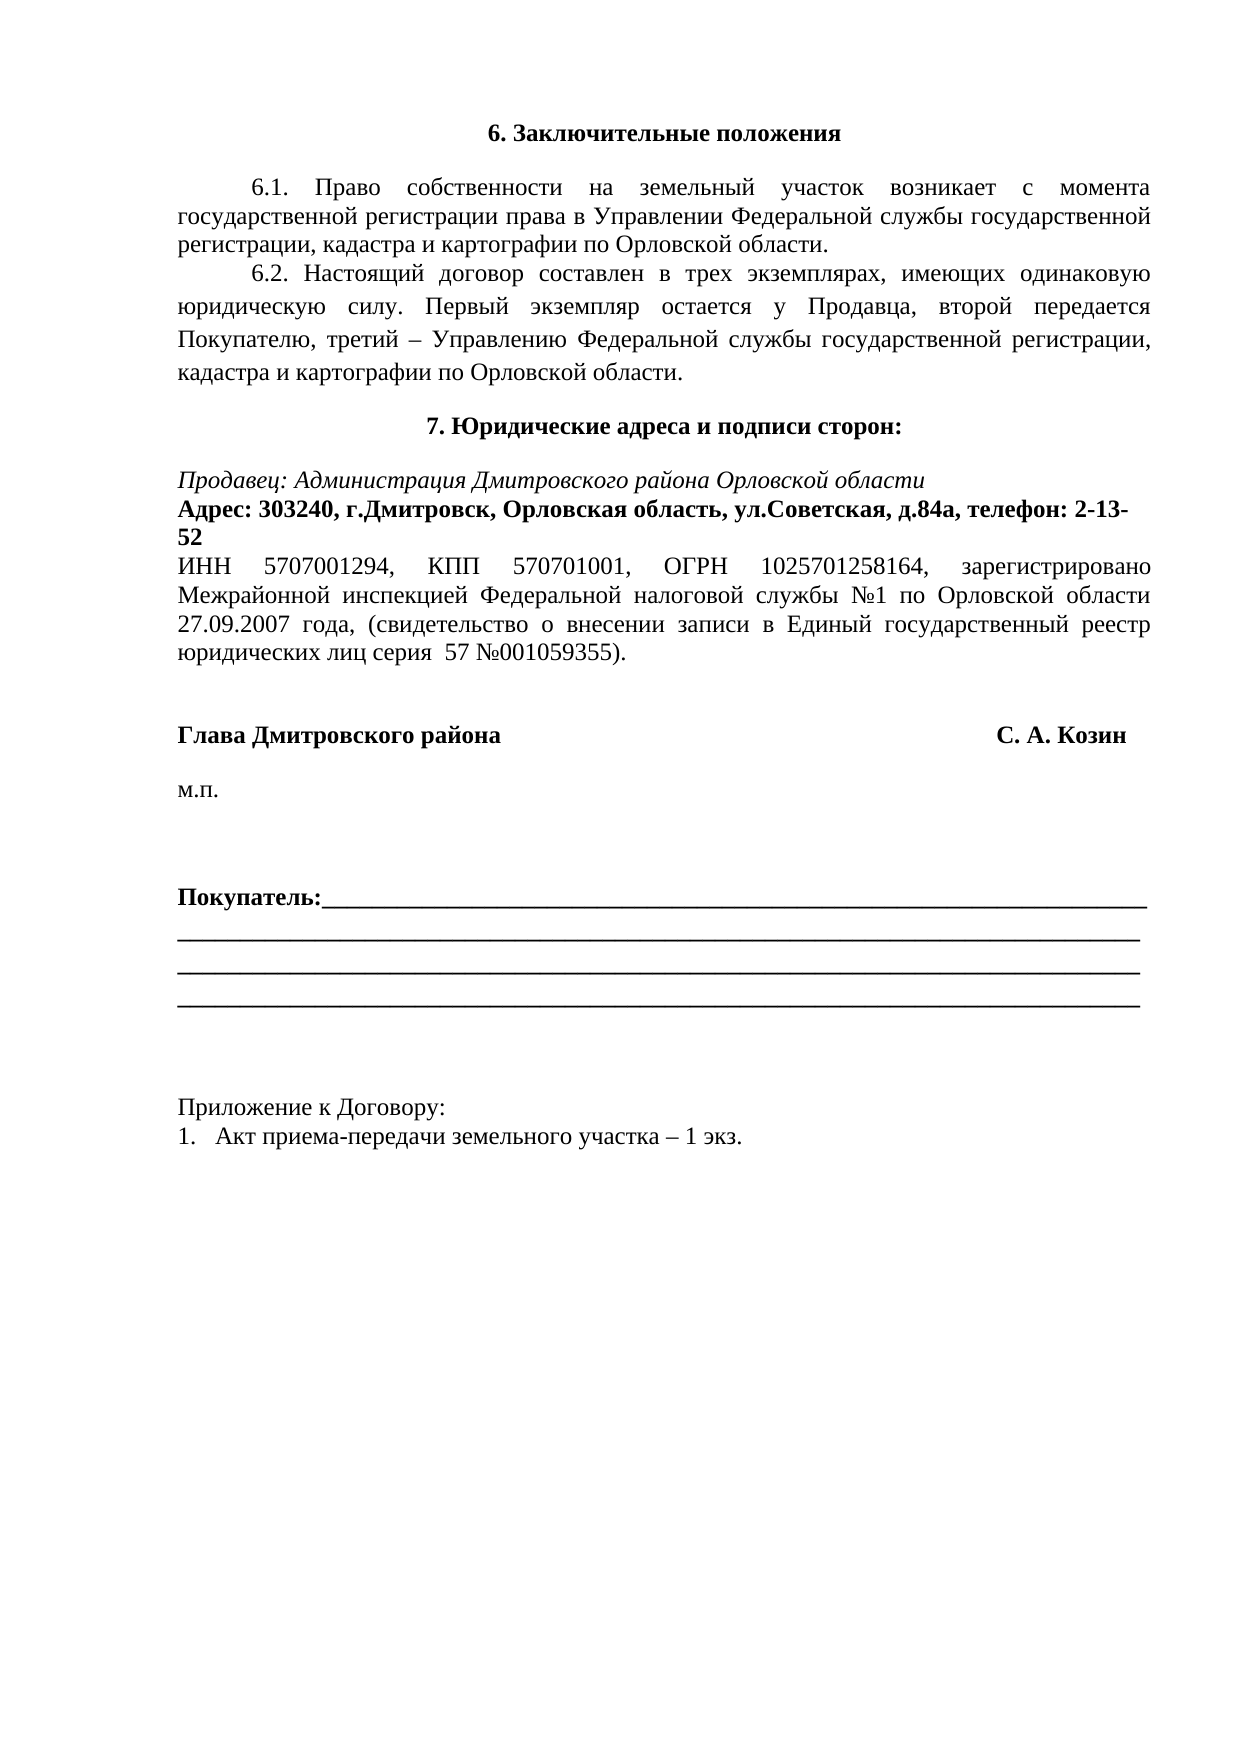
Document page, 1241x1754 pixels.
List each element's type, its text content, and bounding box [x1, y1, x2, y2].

text м.п. [177, 774, 1152, 803]
text 6.2. Настоящий договор составлен в трех экземплярах, имеющих одинаковую юридическую силу. Первый экземпляр остается у Продавца, второй передается Покупателю, третий – Управлению Федеральной службы государственной регистрации, кадастра и картографии по Орловской области. [177, 258, 1152, 386]
text 7. Юридические адреса и подписи сторон: [177, 411, 1152, 440]
list Акт приема-передачи земельного участка – 1 экз. [177, 1121, 1152, 1149]
text Покупатель:_________________________________________________________________________________________________________________________________________________________________________________________________________________________________________________________________________________________________________ [177, 882, 1152, 1009]
subtitle Продавец: Администрация Дмитровского района Орловской области [177, 465, 1152, 494]
subtitle Адрес: 303240, г.Дмитровск, Орловская область, ул.Советская, д.84а, телефон: 2-13-52 [177, 494, 1152, 551]
text 6.1. Право собственности на земельный участок возникает с момента государственной регистрации права в Управлении Федеральной службы государственной регистрации, кадастра и картографии по Орловской области. [177, 172, 1152, 258]
text ИНН 5707001294, КПП 570701001, ОГРН 1025701258164, зарегистрировано Межрайонной инспекцией Федеральной налоговой службы №1 по Орловской области 27.09.2007 года, (свидетельство о внесении записи в Единый государственный реестр юридических лиц серия 57 №001059355). [177, 551, 1152, 666]
text Приложение к Договору: [177, 1092, 1152, 1121]
text Глава Дмитровского района С. А. Козин [177, 720, 1152, 749]
text 6. Заключительные положения [177, 118, 1152, 147]
